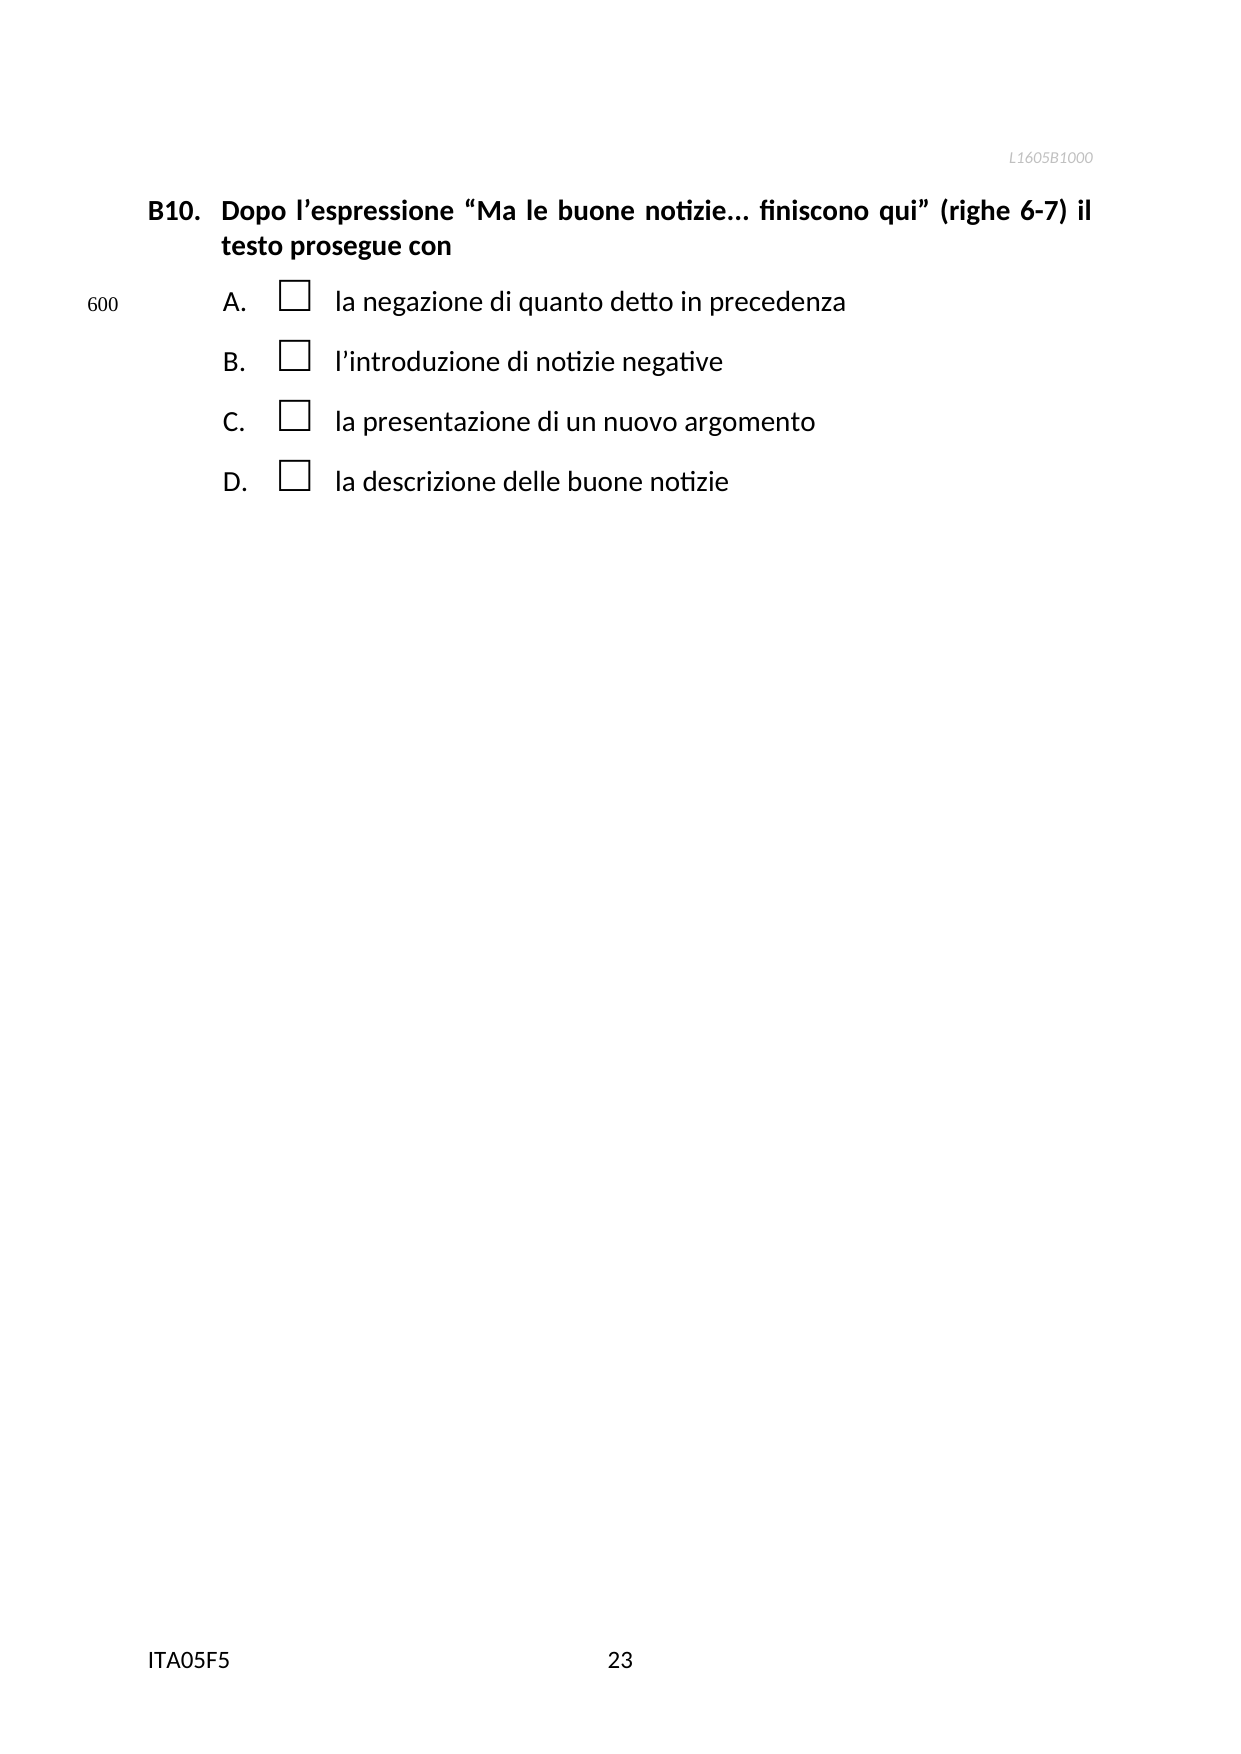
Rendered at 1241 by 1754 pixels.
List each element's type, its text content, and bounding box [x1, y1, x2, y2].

text D. □ la descrizione delle buone notizie [223, 443, 1092, 503]
text C. □ la presentazione di un nuovo argomento [223, 383, 1092, 443]
text B10. Dopo l’espressione “Ma le buone notizie... finiscono qui” (righe 6-7) il testo prosegue con [148, 192, 1092, 263]
text L1605B1000 [148, 148, 1092, 168]
text A. □ la negazione di quanto detto in precedenza [223, 263, 1092, 323]
text B. □ l’introduzione di notizie negative [223, 323, 1092, 383]
